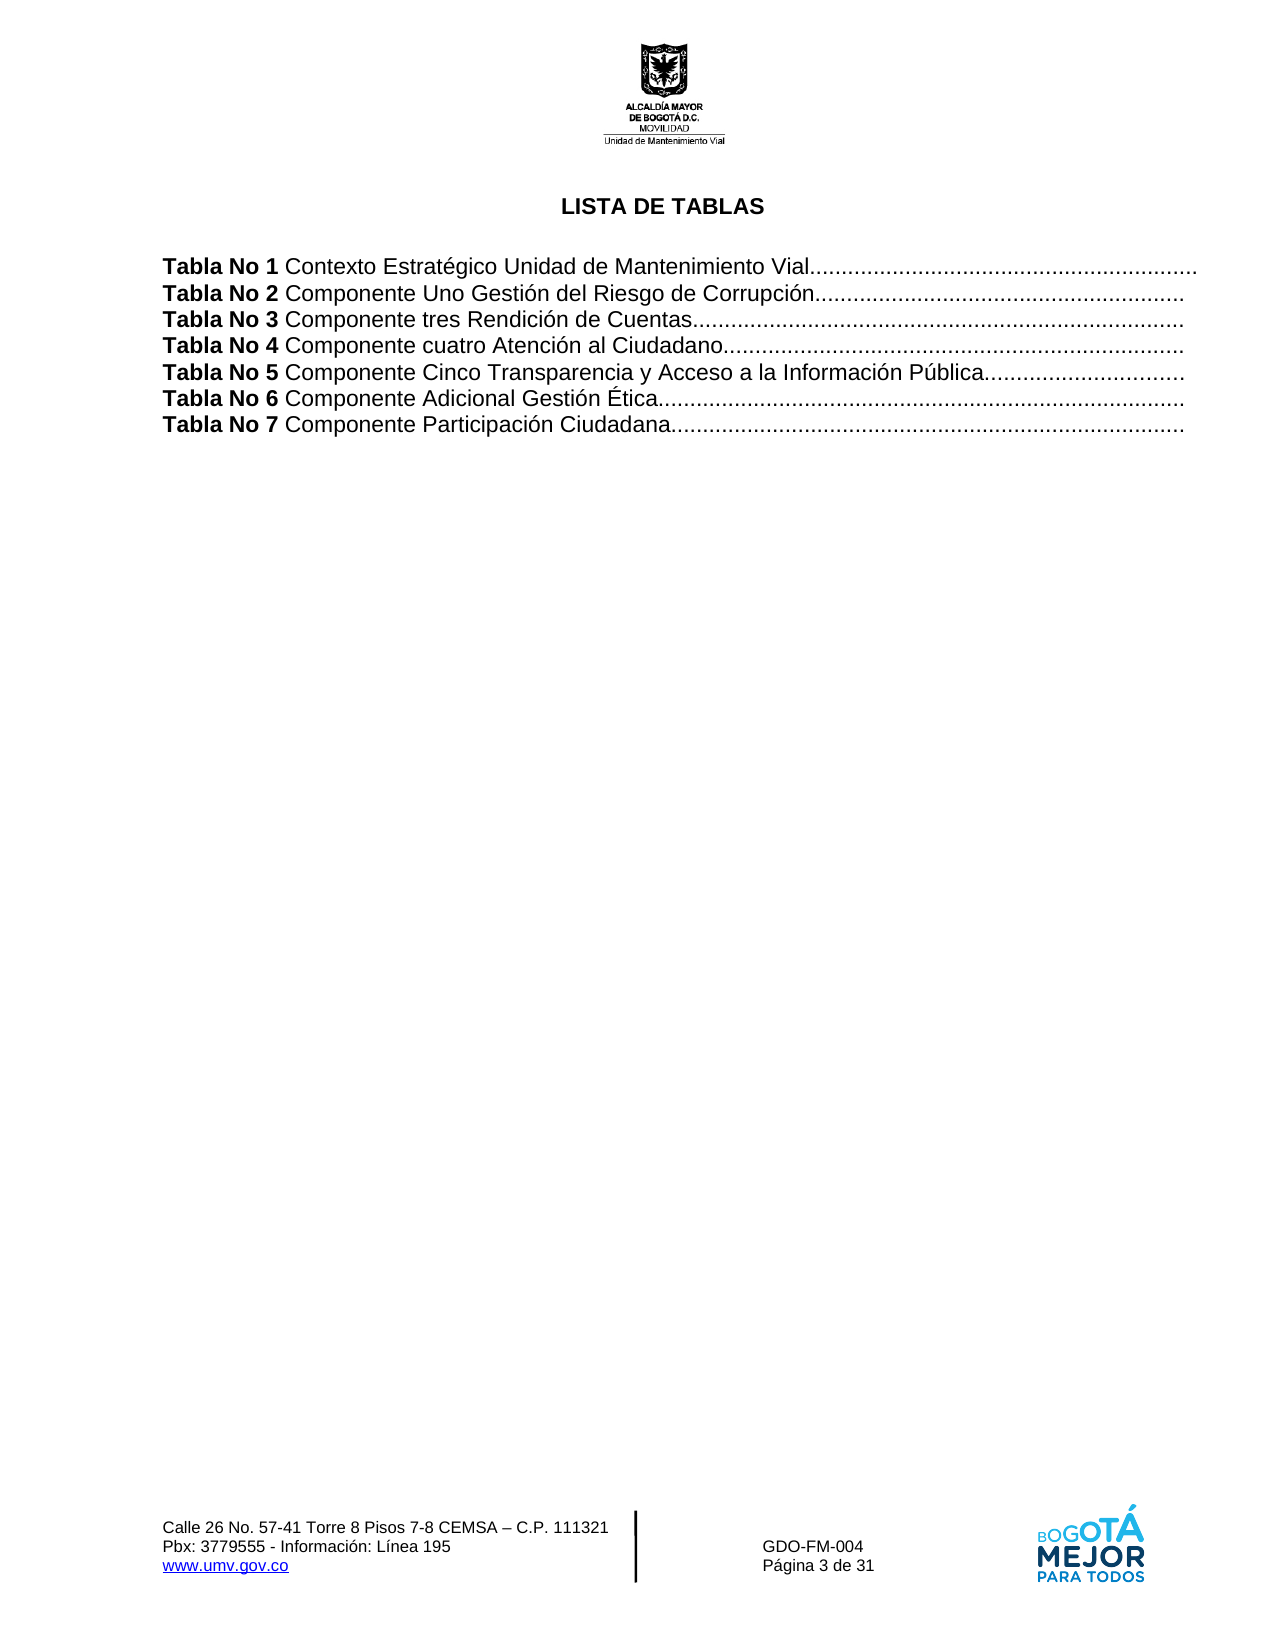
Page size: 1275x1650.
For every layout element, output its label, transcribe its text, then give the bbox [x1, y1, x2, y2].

text Tabla No 1 Contexto Estratégico Unidad de Mantenimiento Vial 8 [162, 253, 1163, 279]
text Tabla No 7 Componente Participación Ciudadana 27 [162, 411, 1163, 438]
text Tabla No 2 Componente Uno Gestión del Riesgo de Corrupción 12 [162, 279, 1163, 306]
text Tabla No 4 Componente cuatro Atención al Ciudadano 20 [162, 332, 1163, 358]
text Tabla No 3 Componente tres Rendición de Cuentas 16 [162, 306, 1163, 332]
text Tabla No 5 Componente Cinco Transparencia y Acceso a la Información Pública 24 [162, 358, 1163, 385]
text Tabla No 6 Componente Adicional Gestión Ética 26 [162, 385, 1163, 411]
picture [1032, 1490, 1163, 1593]
text LISTA DE TABLAS [162, 193, 1163, 219]
